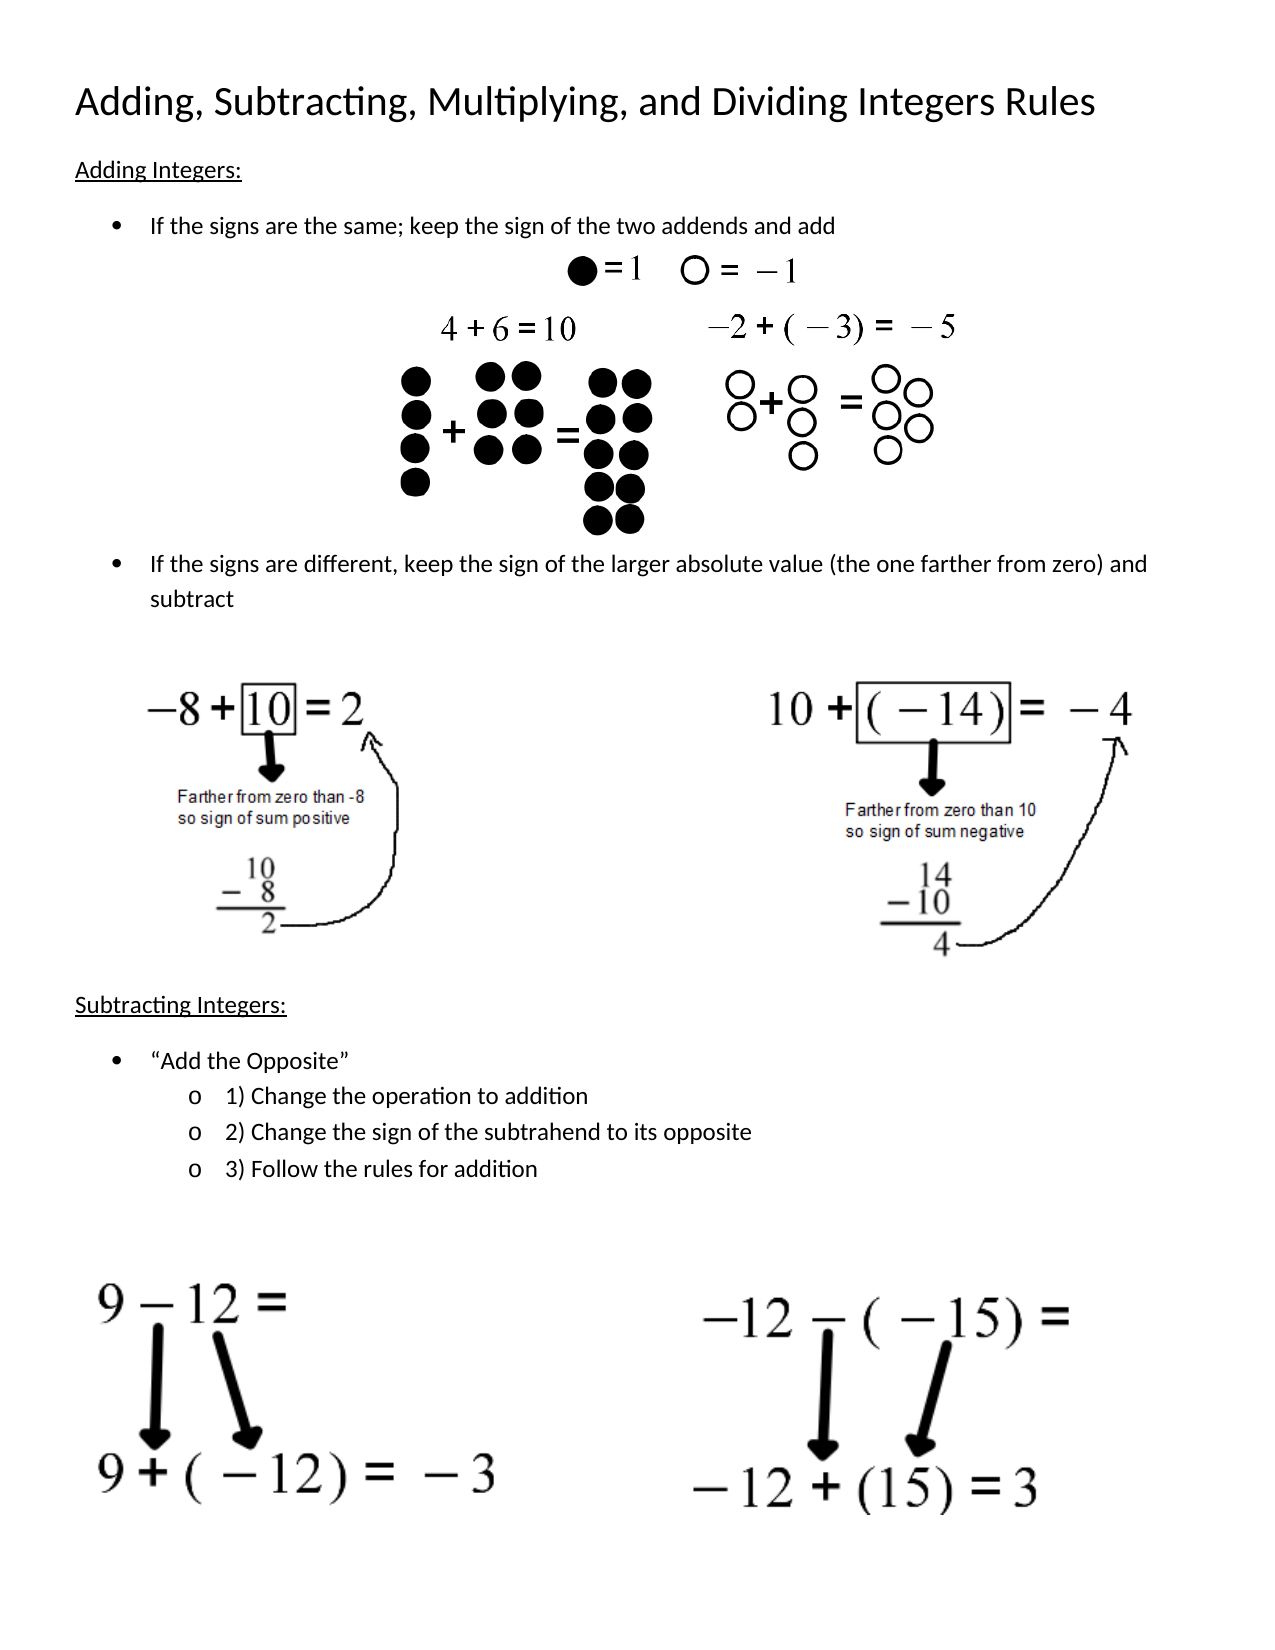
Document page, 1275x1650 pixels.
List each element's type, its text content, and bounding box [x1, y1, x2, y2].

picture [125, 639, 1150, 964]
list 2) Change the sign of the subtrahend to its opposite [187, 1116, 1200, 1148]
list If the signs are different, keep the sign of the larger absolute value (the one farther from zero) and subtract [112, 548, 1200, 614]
text Adding, Subtracting, Multiplying, and Dividing Integers Rules [75, 75, 1200, 126]
picture [377, 303, 973, 544]
list 1) Change the operation to addition [187, 1080, 1200, 1112]
text Subtracting Integers: [75, 989, 1200, 1019]
text Adding Integers: [75, 154, 1200, 185]
picture [75, 1266, 519, 1515]
list “Add the Opposite” [112, 1045, 1200, 1075]
picture [675, 1287, 1094, 1515]
list 3) Follow the rules for addition [187, 1153, 1200, 1184]
list If the signs are the same; keep the sign of the two addends and add [112, 210, 1200, 241]
picture [546, 245, 804, 300]
